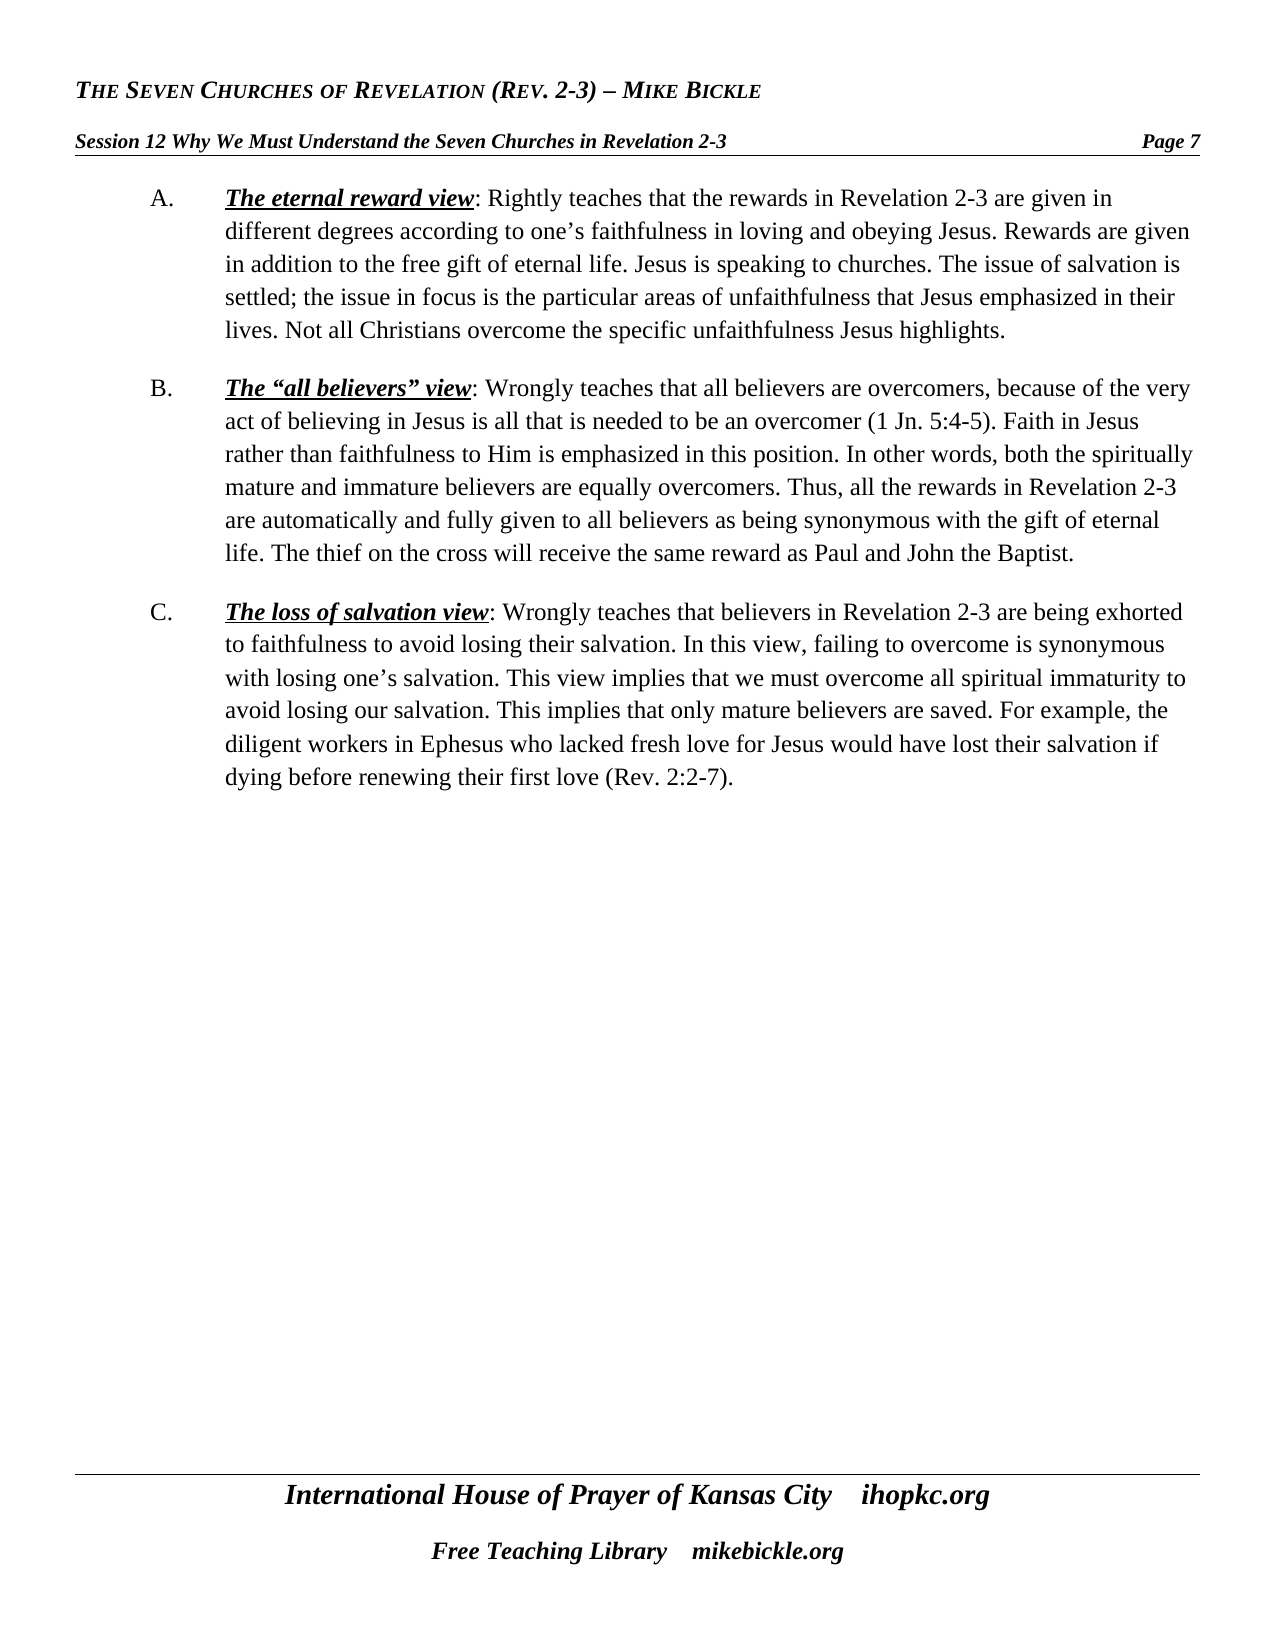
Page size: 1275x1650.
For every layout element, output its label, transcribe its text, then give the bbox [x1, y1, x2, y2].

text The eternal reward view: Rightly teaches that the rewards in Revelation 2-3 are given in different degrees according to one’s faithfulness in loving and obeying Jesus. Rewards are given in addition to the free gift of eternal life. Jesus is speaking to churches. The issue of salvation is settled; the issue in focus is the particular areas of unfaithfulness that Jesus emphasized in their lives. Not all Christians overcome the specific unfaithfulness Jesus highlights. [150, 183, 1200, 344]
text The loss of salvation view: Wrongly teaches that believers in Revelation 2-3 are being exhorted to faithfulness to avoid losing their salvation. In this view, failing to overcome is synonymous with losing one’s salvation. This view implies that we must overcome all spiritual immaturity to avoid losing our salvation. This implies that only mature believers are saved. For example, the diligent workers in Ephesus who lacked fresh love for Jesus would have lost their salvation if dying before renewing their first love (Rev. 2:2-7). [150, 597, 1200, 790]
text The “all believers” view: Wrongly teaches that all believers are overcomers, because of the very act of believing in Jesus is all that is needed to be an overcomer (1 Jn. 5:4-5). Faith in Jesus rather than faithfulness to Him is emphasized in this position. In other words, both the spiritually mature and immature believers are equally overcomers. Thus, all the rewards in Revelation 2-3 are automatically and fully given to all believers as being synonymous with the gift of eternal life. The thief on the cross will receive the same reward as Paul and John the Baptist. [150, 373, 1200, 567]
